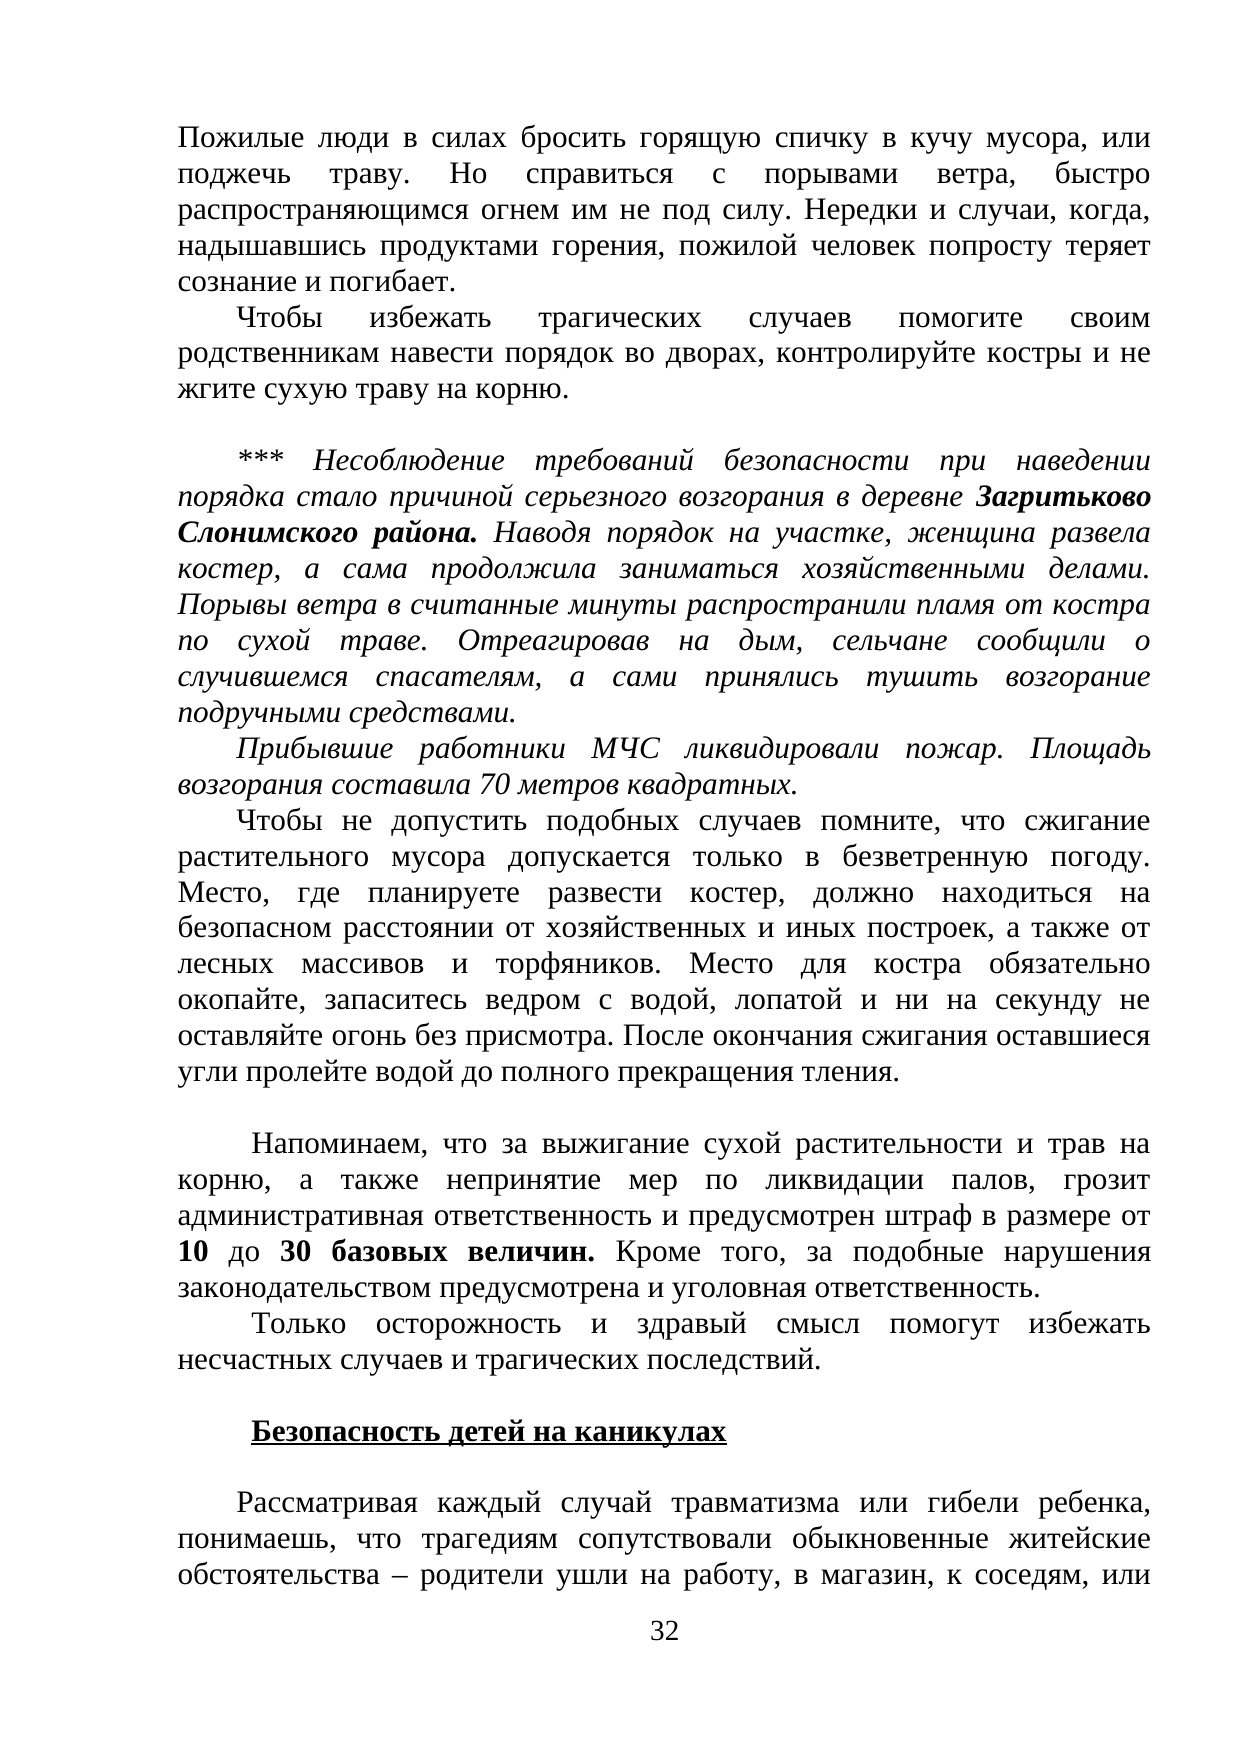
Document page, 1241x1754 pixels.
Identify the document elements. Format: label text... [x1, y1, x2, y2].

text Чтобы избежать трагических случаев помогите своим родственникам навести порядок во дворах, контролируйте костры и не жгите сухую траву на корню. [177, 298, 1152, 406]
text Только осторожность и здравый смысл помогут избежать несчастных случаев и трагических последствий. [177, 1304, 1152, 1376]
text Прибывшие работники МЧС ликвидировали пожар. Площадь возгорания составила 70 метров квадратных. [177, 729, 1152, 801]
text *** Несоблюдение требований безопасности при наведении порядка стало причиной серьезного возгорания в деревне Загритьково Слонимского района. Наводя порядок на участке, женщина развела костер, а сама продолжила заниматься хозяйственными делами. Порывы ветра в считанные минуты распространили пламя от костра по сухой траве. Отреагировав на дым, сельчане сообщили о случившемся спасателям, а сами принялись тушить возгорание подручными средствами. [177, 442, 1152, 729]
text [177, 118, 1152, 298]
text Чтобы не допустить подобных случаев помните, что сжигание растительного мусора допускается только в безветренную погоду. Место, где планируете развести костер, должно находиться на безопасном расстоянии от хозяйственных и иных построек, а также от лесных массивов и торфяников. Место для костра обязательно окопайте, запаситесь ведром с водой, лопатой и ни на секунду не оставляйте огонь без присмотра. После окончания сжигания оставшиеся угли пролейте водой до полного прекращения тления. [177, 801, 1152, 1088]
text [177, 1484, 1152, 1592]
text Напоминаем, что за выжигание сухой растительности и трав на корню, а также непринятие мер по ликвидации палов, грозит административная ответственность и предусмотрен штраф в размере от 10 до 30 базовых величин. Кроме того, за подобные нарушения законодательством предусмотрена и уголовная ответственность. [177, 1124, 1152, 1304]
text Безопасность детей на каникулах [177, 1412, 1152, 1448]
